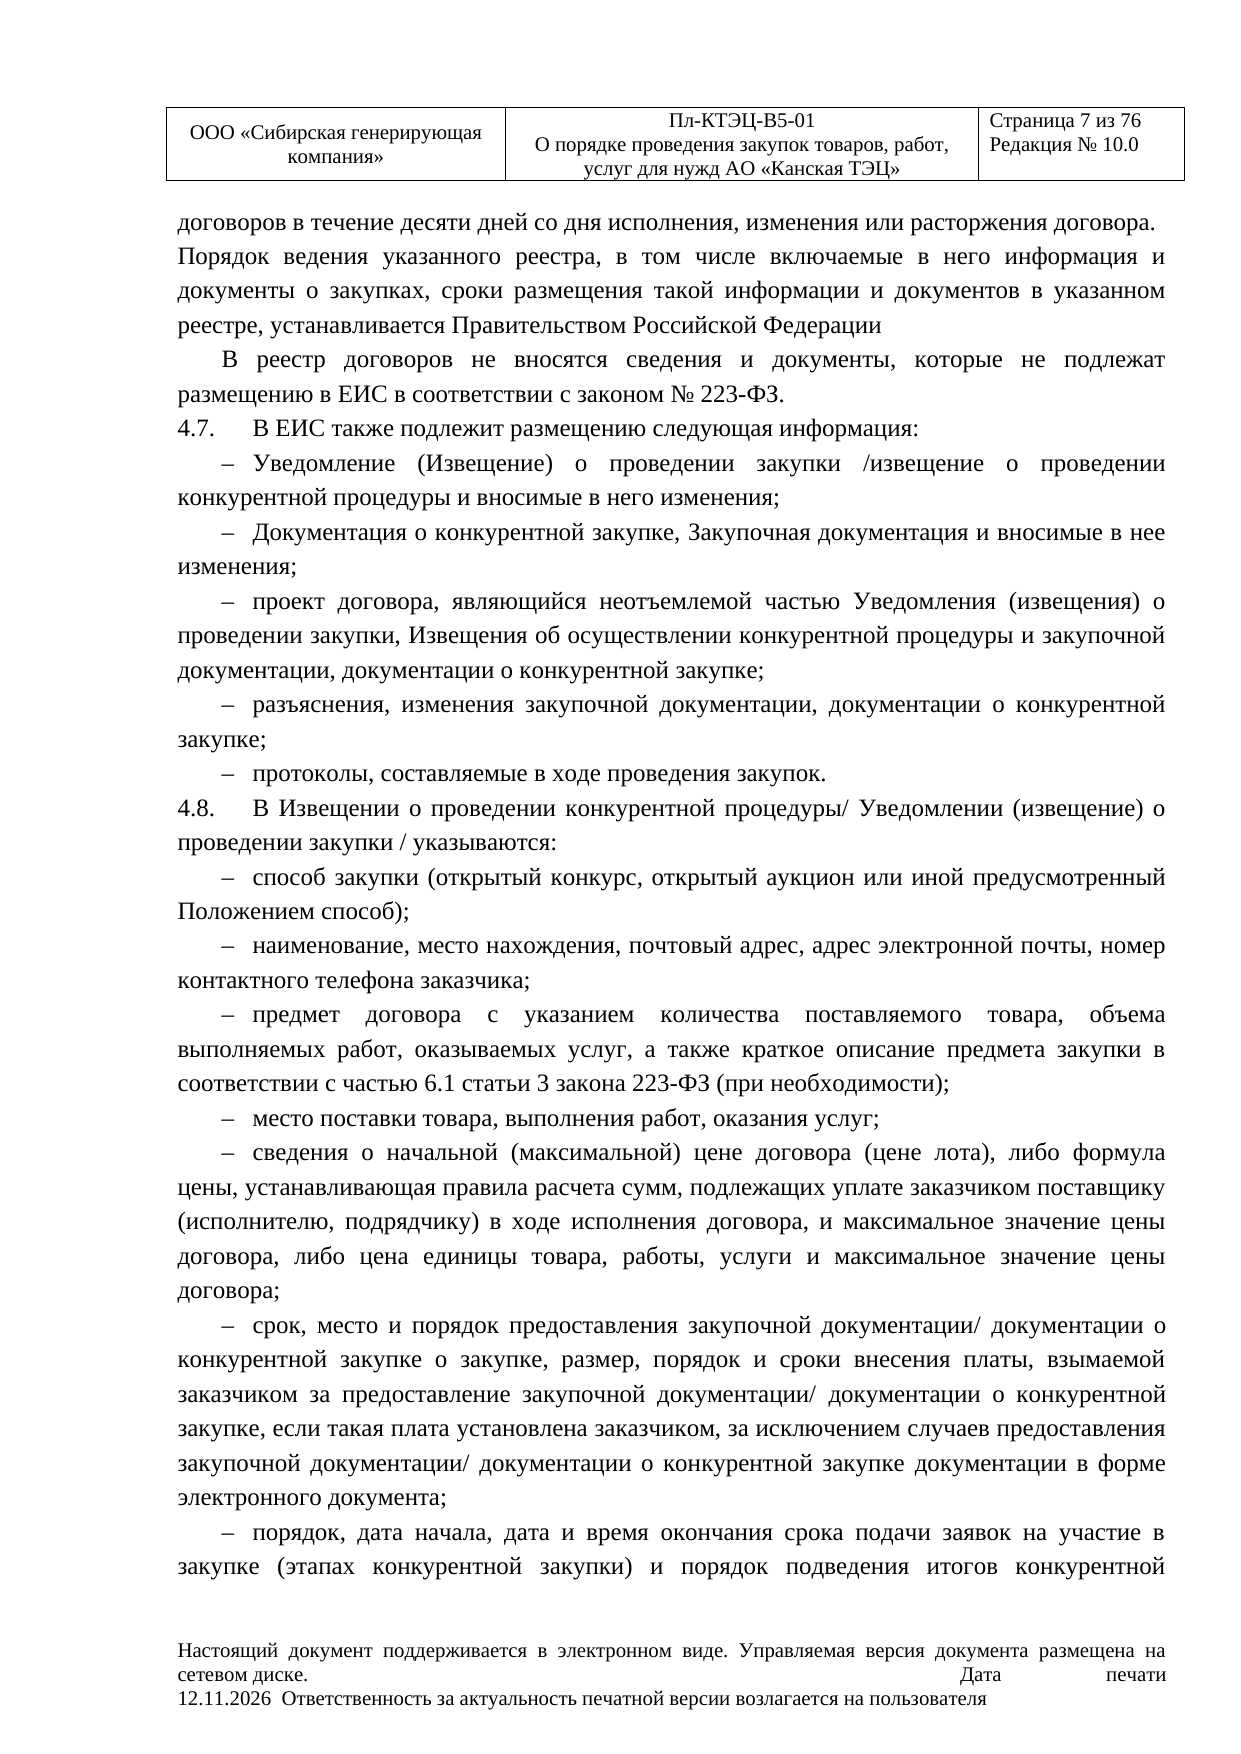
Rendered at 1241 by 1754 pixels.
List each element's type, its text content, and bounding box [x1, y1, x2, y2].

list протоколы, составляемые в ходе проведения закупок. [177, 758, 1166, 787]
list Документация о конкурентной закупке, Закупочная документация и вносимые в нее изменения; [177, 517, 1166, 580]
list проект договора, являющийся неотъемлемой частью Уведомления (извещения) о проведении закупки, Извещения об осуществлении конкурентной процедуры и закупочной документации, документации о конкурентной закупке; [177, 586, 1166, 683]
text В реестр договоров не вносятся сведения и документы, которые не подлежат размещению в ЕИС в соответствии с законом № 223-ФЗ. [177, 344, 1166, 408]
list предмет договора с указанием количества поставляемого товара, объема выполняемых работ, оказываемых услуг, а также краткое описание предмета закупки в соответствии с частью 6.1 статьи 3 закона 223-ФЗ (при необходимости); [177, 999, 1166, 1097]
list Уведомление (Извещение) о проведении закупки /извещение о проведении конкурентной процедуры и вносимые в него изменения; [177, 448, 1166, 511]
list срок, место и порядок предоставления закупочной документации/ документации о конкурентной закупке о закупке, размер, порядок и сроки внесения платы, взымаемой заказчиком за предоставление закупочной документации/ документации о конкурентной закупке, если такая плата установлена заказчиком, за исключением случаев предоставления закупочной документации/ документации о конкурентной закупке документации в форме электронного документа; [177, 1310, 1166, 1511]
list способ закупки (открытый конкурс, открытый аукцион или иной предусмотренный Положением способ); [177, 862, 1166, 925]
list В ЕИС также подлежит размещению следующая информация: [177, 413, 1166, 442]
list сведения о начальной (максимальной) цене договора (цене лота), либо формула цены, устанавливающая правила расчета сумм, подлежащих уплате заказчиком поставщику (исполнителю, подрядчику) в ходе исполнения договора, и максимальное значение цены договора, либо цена единицы товара, работы, услуги и максимальное значение цены договора; [177, 1137, 1166, 1304]
text Порядок ведения указанного реестра, в том числе включаемые в него информация и документы о закупках, сроки размещения такой информации и документов в указанном реестре, устанавливается Правительством Российской Федерации [177, 241, 1166, 339]
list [177, 1517, 1166, 1580]
list разъяснения, изменения закупочной документации, документации о конкурентной закупке; [177, 689, 1166, 752]
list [177, 207, 1166, 235]
list место поставки товара, выполнения работ, оказания услуг; [177, 1103, 1166, 1132]
list наименование, место нахождения, почтовый адрес, адрес электронной почты, номер контактного телефона заказчика; [177, 931, 1166, 994]
list В Извещении о проведении конкурентной процедуры/ Уведомлении (извещение) о проведении закупки / указываются: [177, 793, 1166, 856]
